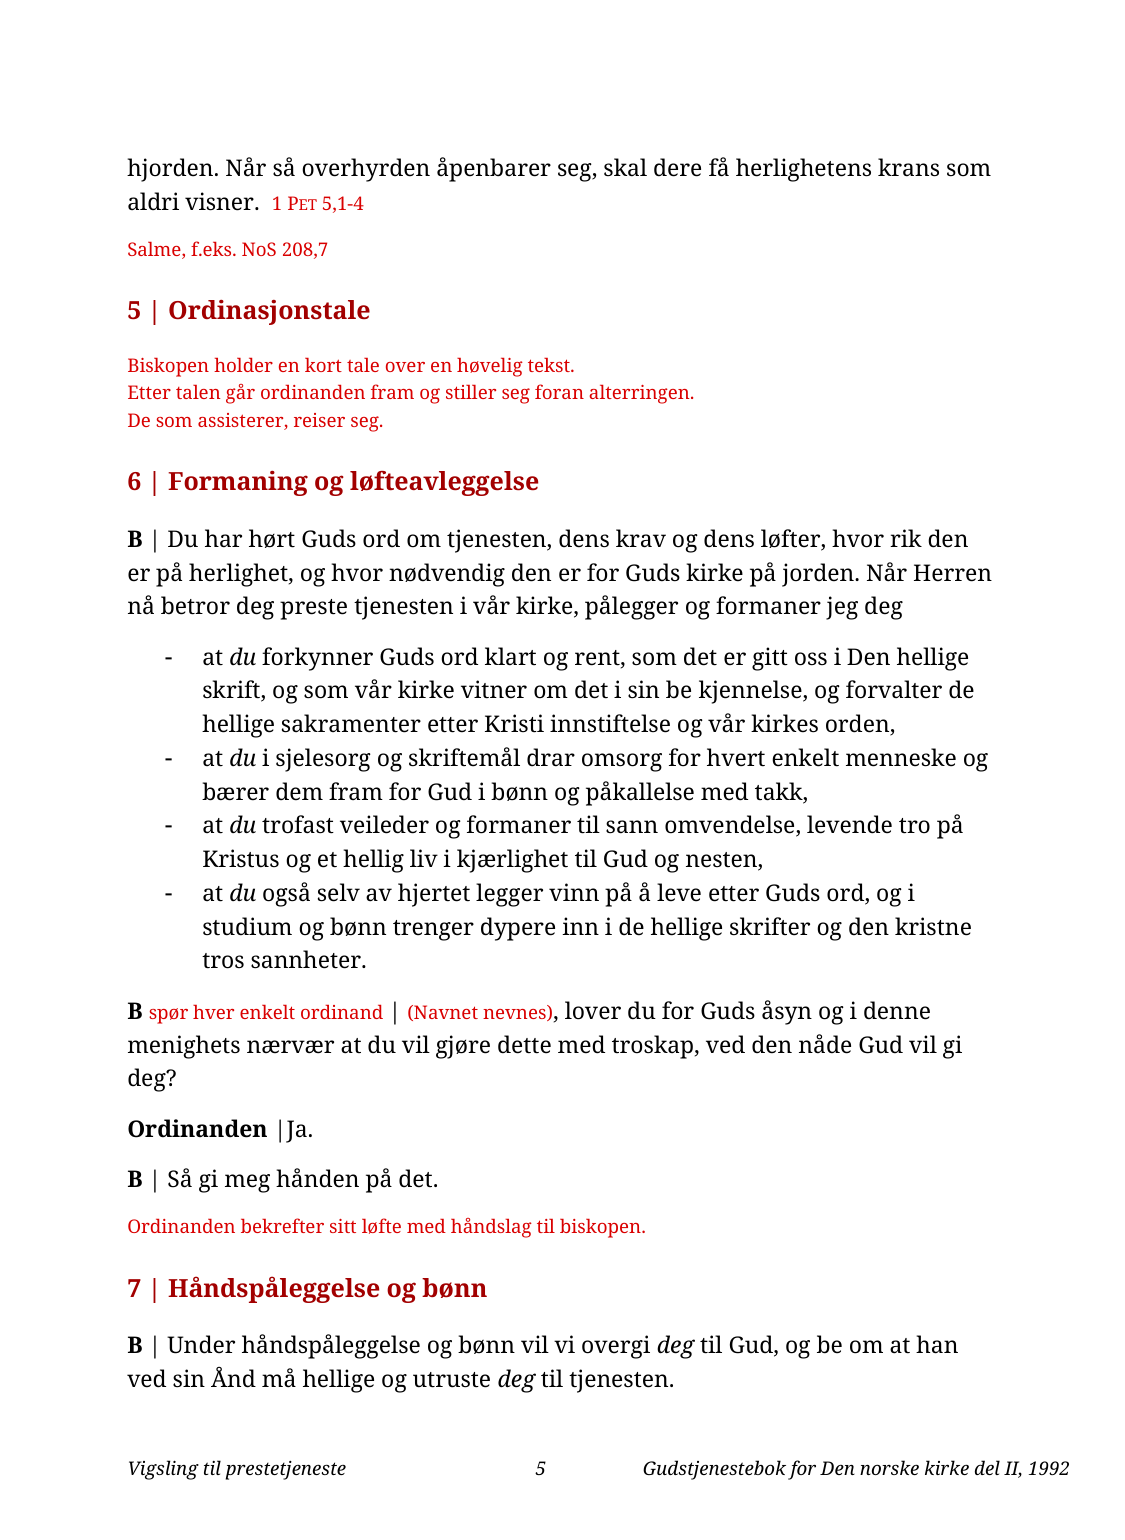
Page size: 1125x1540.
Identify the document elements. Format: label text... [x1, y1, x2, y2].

text Salme, f.eks. NoS 208,7 [127, 236, 998, 262]
list at du i sjelesorg og skriftemål drar omsorg for hvert enkelt menneske og bærer dem fram for Gud i bønn og påkallelse med takk, [164, 742, 998, 807]
text B | Du har hørt Guds ord om tjenesten, dens krav og dens løfter, hvor rik den er på herlighet, og hvor nødvendig den er for Guds kirke på jorden. Når Herren nå betror deg preste­ tjenesten i vår kirke, pålegger og formaner jeg deg [127, 523, 998, 621]
list at du forkynner Guds ord klart og rent, som det er gitt oss i Den hellige skrift, og som vår kirke vitner om det i sin be­ kjennelse, og forvalter de hellige sakramenter etter Kristi innstiftelse og vår kirkes orden, [164, 641, 998, 739]
text Biskopen holder en kort tale over en høvelig tekst. [127, 352, 998, 377]
subtitle 6 | Formaning og løfteavleggelse [127, 464, 998, 498]
text B spør hver enkelt ordinand | (Navnet nevnes), lover du for Guds åsyn og i denne menighets nærvær at du vil gjøre dette med troskap, ved den nåde Gud vil gi deg? [127, 995, 998, 1093]
text Ordinanden bekrefter sitt løfte med håndslag til biskopen. [127, 1213, 998, 1239]
list at du også selv av hjertet legger vinn på å leve etter Guds ord, og i studium og bønn trenger dypere inn i de hellige skrifter og den kristne tros sannheter. [164, 877, 998, 976]
list at du trofast veileder og formaner til sann omvendelse, levende tro på Kristus og et hellig liv i kjærlighet til Gud og nesten, [164, 809, 998, 874]
text Etter talen går ordinanden fram og stiller seg foran alterringen. [127, 379, 998, 405]
text De som assisterer, reiser seg. [127, 407, 998, 432]
text B | Så gi meg hånden på det. [127, 1163, 998, 1194]
subtitle 5 | Ordinasjonstale [127, 293, 998, 327]
subtitle 7 | Håndspåleggelse og bønn [127, 1270, 998, 1304]
text Ordinanden |Ja. [127, 1113, 998, 1144]
text B | Under håndspåleggelse og bønn vil vi overgi deg til Gud, og be om at han ved sin Ånd må hellige og utruste deg til tjenesten. [127, 1329, 998, 1394]
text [127, 152, 998, 217]
